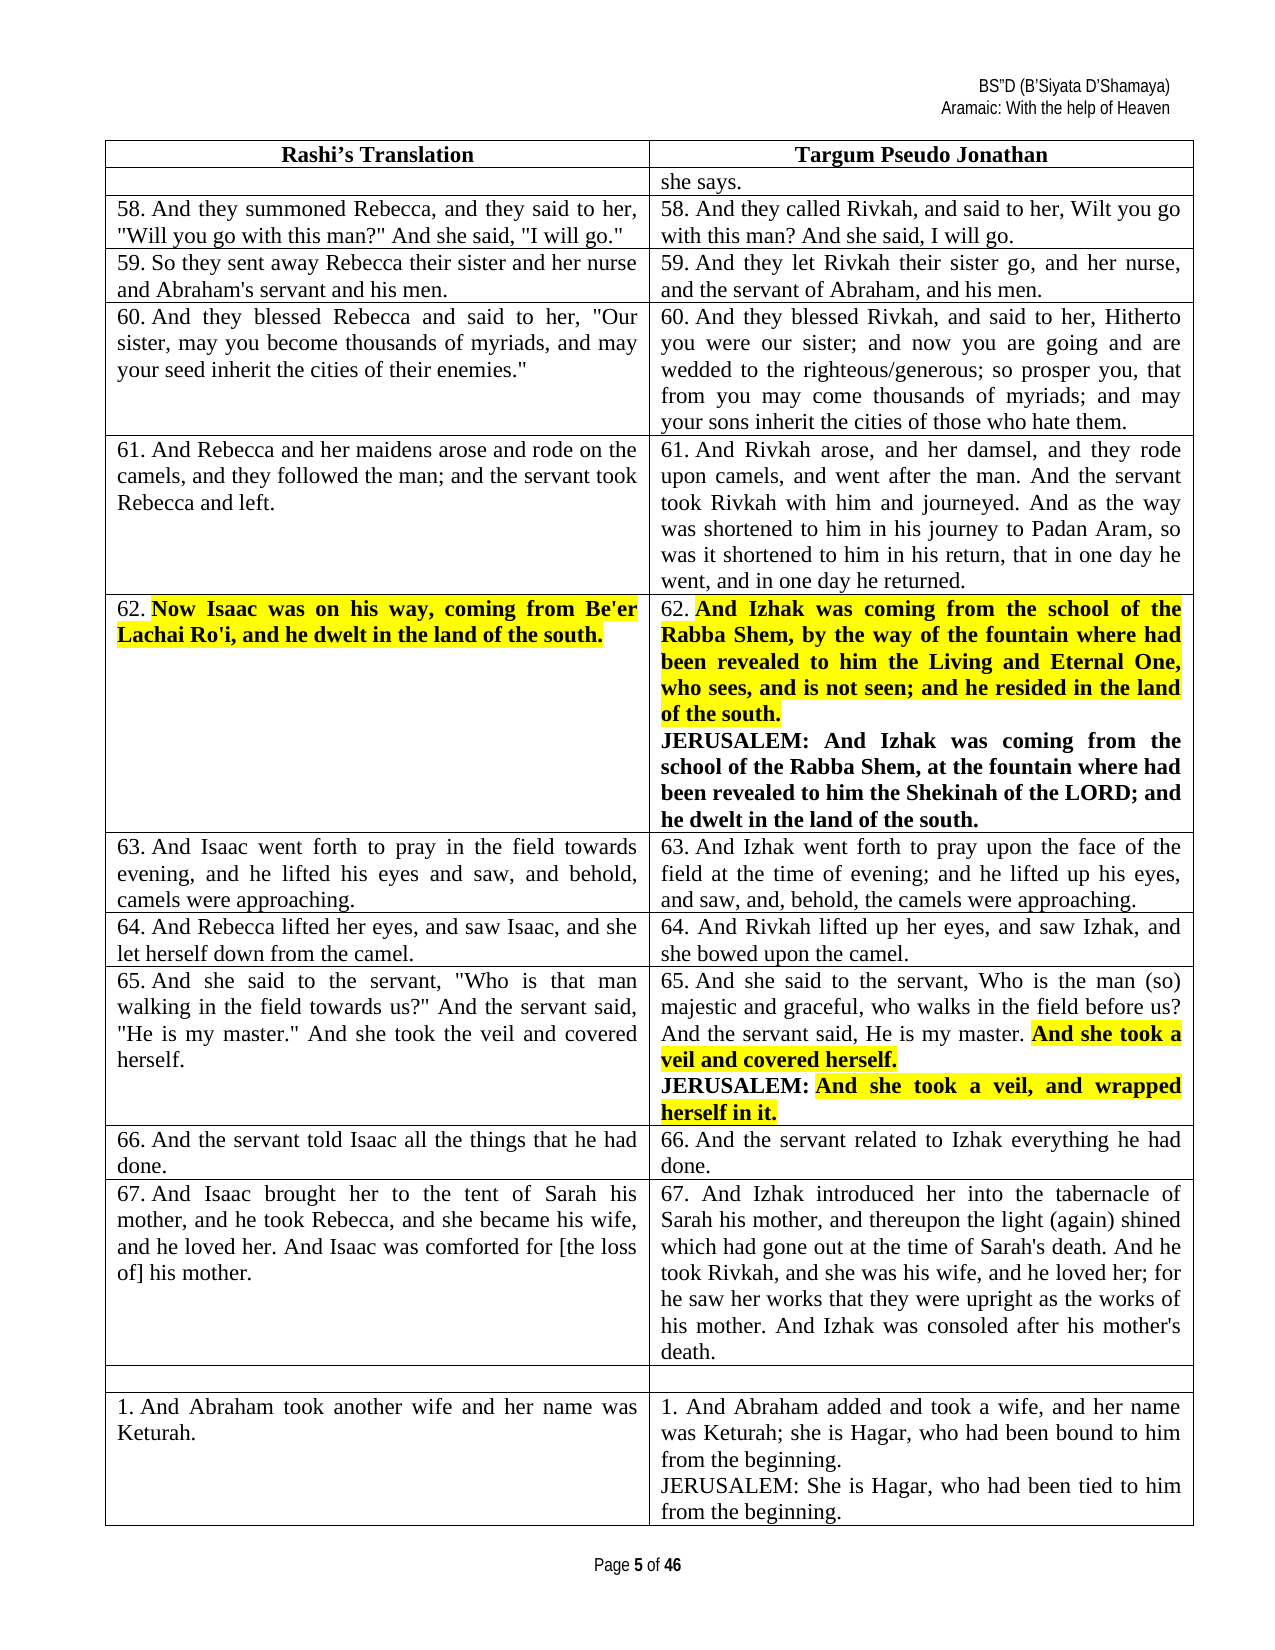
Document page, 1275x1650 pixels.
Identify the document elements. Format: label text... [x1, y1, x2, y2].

table_cell [650, 1366, 1193, 1392]
table_cell 61. And Rivkah arose, and her damsel, and they rode upon camels, and went after the man. And the servant took Rivkah with him and journeyed. And as the way was shortened to him in his journey to Padan Aram, so was it shortened to him in his return, that in one day he went, and in one day he returned. [650, 436, 1193, 594]
table_cell 67. And Izhak introduced her into the tabernacle of Sarah his mother, and thereupon the light (again) shined which had gone out at the time of Sarah's death. And he took Rivkah, and she was his wife, and he loved her; for he saw her works that they were upright as the works of his mother. And Izhak was consoled after his mother's death. [650, 1180, 1193, 1364]
table_cell 62. And Izhak was coming from the school of the Rabba Shem, by the way of the fountain where had been revealed to him the Living and Eternal One, who sees, and is not seen; and he resided in the land of the south. JERUSALEM: And Izhak was coming from the school of the Rabba Shem, at the fountain where had been revealed to him the Shekinah of the LORD; and he dwelt in the land of the south. [650, 595, 1193, 832]
table_header Targum Pseudo Jonathan [650, 141, 1193, 167]
table_cell 64. And Rivkah lifted up her eyes, and saw Izhak, and she bowed upon the camel. [650, 913, 1193, 966]
table_cell 60. And they blessed Rivkah, and said to her, Hitherto you were our sister; and now you are going and are wedded to the righteous/generous; so prosper you, that from you may come thousands of myriads; and may your sons inherit the cities of those who hate them. [650, 303, 1193, 435]
table_cell 66. And the servant related to Izhak everything he had done. [650, 1126, 1193, 1179]
table_cell 1. And Abraham took another wife and her name was Keturah. [106, 1393, 649, 1525]
table_cell 60. And they blessed Rebecca and said to her, "Our sister, may you become thousands of myriads, and may your seed inherit the cities of their enemies." [106, 303, 649, 435]
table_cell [106, 168, 649, 194]
table_cell 1. And Abraham added and took a wife, and her name was Keturah; she is Hagar, who had been bound to him from the beginning. JERUSALEM: She is Hagar, who had been tied to him from the beginning. [650, 1393, 1193, 1525]
table_header Rashi’s Translation [106, 141, 649, 167]
table_cell 63. And Izhak went forth to pray upon the face of the field at the time of evening; and he lifted up his eyes, and saw, and, behold, the camels were approaching. [650, 833, 1193, 912]
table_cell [650, 168, 1193, 194]
table_cell 66. And the servant told Isaac all the things that he had done. [106, 1126, 649, 1179]
table_cell 64. And Rebecca lifted her eyes, and saw Isaac, and she let herself down from the camel. [106, 913, 649, 966]
table_cell 62. Now Isaac was on his way, coming from Be'er Lachai Ro'i, and he dwelt in the land of the south. [106, 595, 649, 832]
table_cell 58. And they summoned Rebecca, and they said to her, "Will you go with this man?" And she said, "I will go." [106, 196, 649, 248]
table_cell 58. And they called Rivkah, and said to her, Wilt you go with this man? And she said, I will go. [650, 196, 1193, 248]
table_cell 65. And she said to the servant, "Who is that man walking in the field towards us?" And the servant said, "He is my master." And she took the veil and covered herself. [106, 967, 649, 1125]
table_cell 61. And Rebecca and her maidens arose and rode on the camels, and they followed the man; and the servant took Rebecca and left. [106, 436, 649, 594]
table_cell 59. So they sent away Rebecca their sister and her nurse and Abraham's servant and his men. [106, 249, 649, 302]
table_cell 65. And she said to the servant, Who is the man (so) majestic and graceful, who walks in the field before us? And the servant said, He is my master. And she took a veil and covered herself. JERUSALEM: And she took a veil, and wrapped herself in it. [650, 967, 1193, 1125]
table_cell [106, 1366, 649, 1392]
table_cell 67. And Isaac brought her to the tent of Sarah his mother, and he took Rebecca, and she became his wife, and he loved her. And Isaac was comforted for [the loss of] his mother. [106, 1180, 649, 1364]
table_cell 59. And they let Rivkah their sister go, and her nurse, and the servant of Abraham, and his men. [650, 249, 1193, 302]
table_cell 63. And Isaac went forth to pray in the field towards evening, and he lifted his eyes and saw, and behold, camels were approaching. [106, 833, 649, 912]
